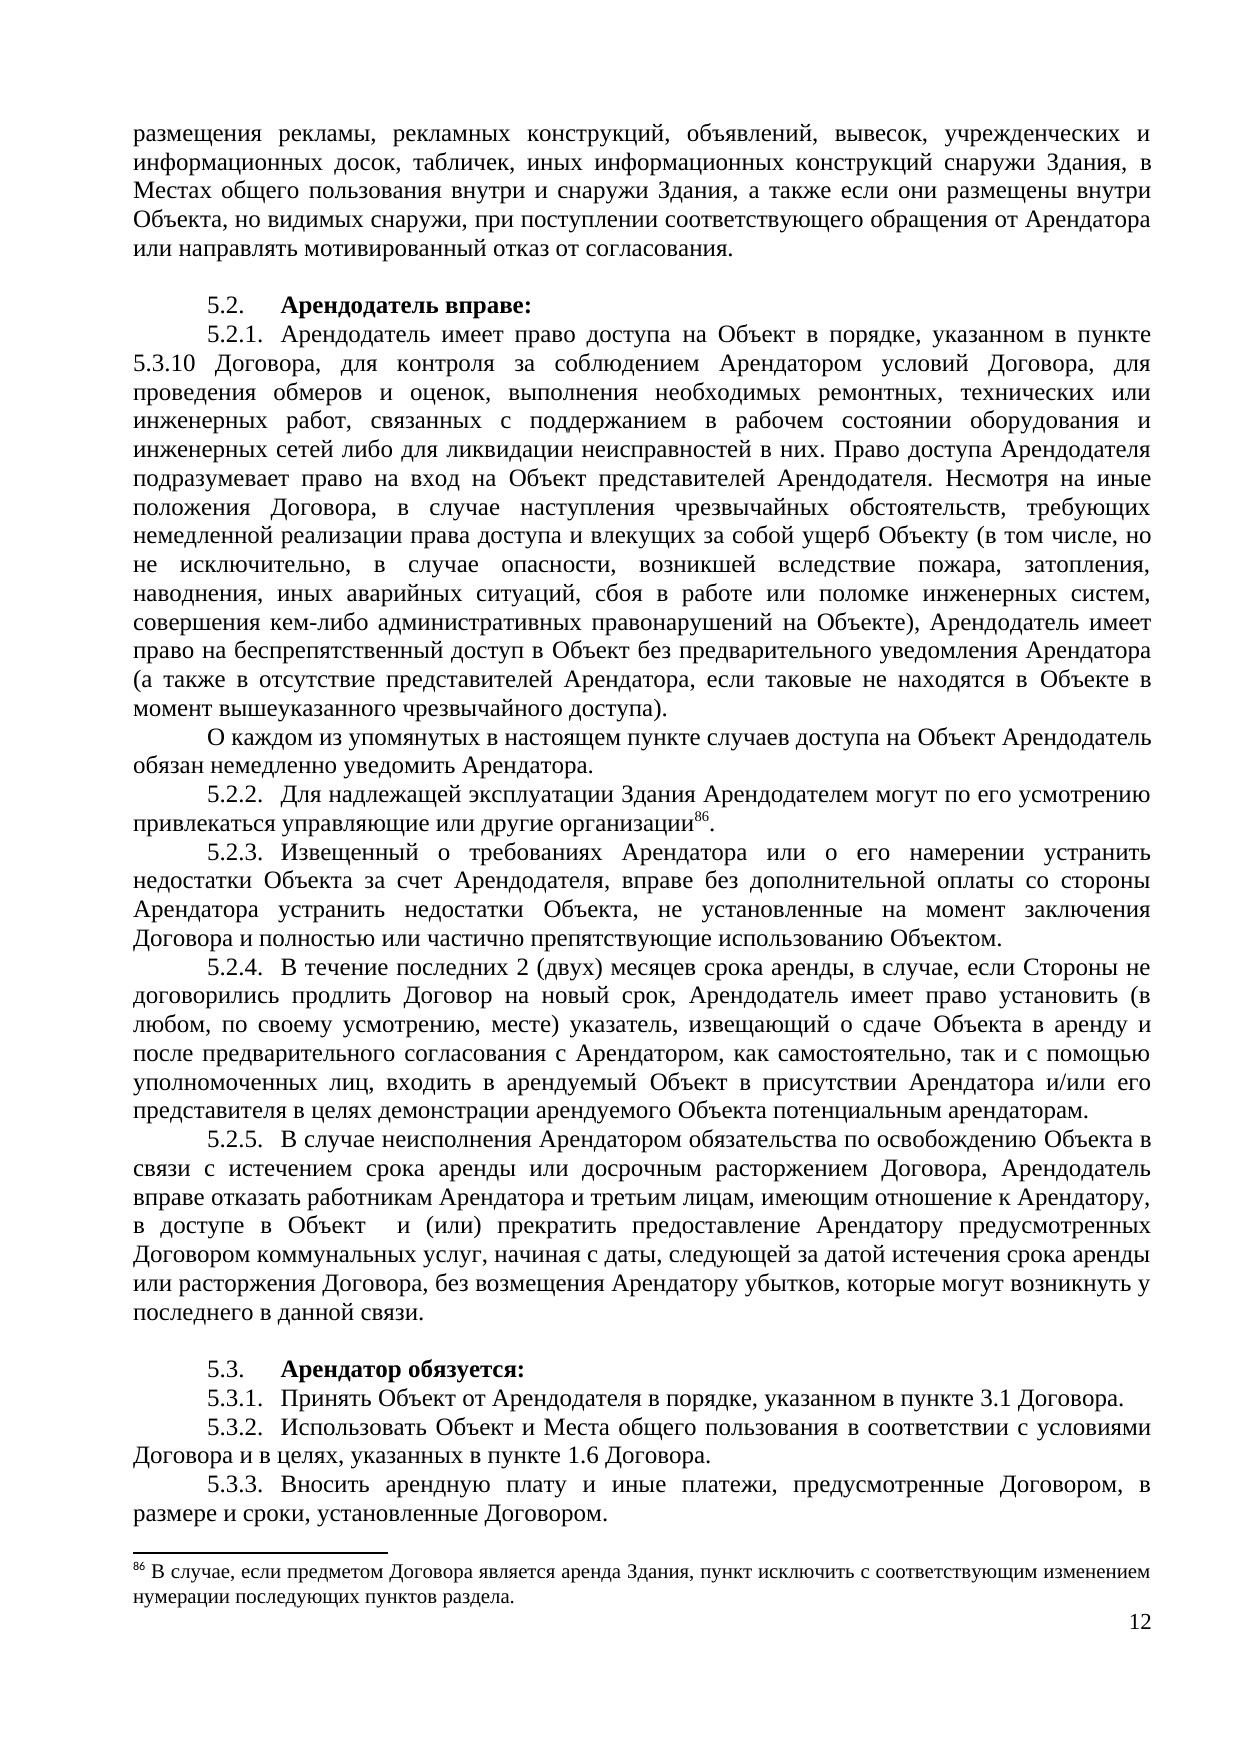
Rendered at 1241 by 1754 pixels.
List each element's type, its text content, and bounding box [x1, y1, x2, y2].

list Арендатор обязуется: [133, 1354, 1152, 1383]
list В случае неисполнения Арендатором обязательства по освобождению Объекта в связи с истечением срока аренды или досрочным расторжением Договора, Арендодатель вправе отказать работникам Арендатора и третьим лицам, имеющим отношение к Арендатору, в доступе в Объект и (или) прекратить предоставление Арендатору предусмотренных Договором коммунальных услуг, начиная с даты, следующей за датой истечения срока аренды или расторжения Договора, без возмещения Арендатору убытков, которые могут возникнуть у последнего в данной связи. [133, 1124, 1152, 1326]
list Использовать Объект и Места общего пользования в соответствии с условиями Договора и в целях, указанных в пункте 1.7 Договора. [133, 1412, 1152, 1469]
list Осуществлять письменное согласование реконструкции (перепланировки, переустройства), капитального ремонта и (или) неотделимых улучшений Объекта, размещения рекламы, рекламных конструкций, объявлений, вывесок, учрежденческих и информационных досок, табличек, иных информационных конструкций снаружи Здания, в Местах общего пользования внутри и снаружи Здания, а также если они размещены внутри Объекта, но видимых снаружи, при поступлении соответствующего обращения от Арендатора или направлять мотивированный отказ от согласования. [133, 118, 1152, 262]
list В течение последних 2 (двух) месяцев срока аренды, в случае, если Стороны не договорились продлить Договор на новый срок, Арендодатель имеет право установить (в любом, по своему усмотрению, месте) указатель, извещающий о сдаче Объекта в аренду и после предварительного согласования с Арендатором, как самостоятельно, так и с помощью уполномоченных лиц, входить в арендуемый Объект в присутствии Арендатора и/или его представителя в целях демонстрации арендуемого Объекта потенциальным арендаторам. [133, 952, 1152, 1124]
list Арендодатель вправе: [133, 291, 1152, 319]
list Арендодатель имеет право доступа на Объект в порядке, указанном в пункте 5.3.10 Договора, для контроля за соблюдением Арендатором условий Договора, для проведения обмеров и оценок, выполнения необходимых ремонтных, технических или инженерных работ, связанных с поддержанием в рабочем состоянии оборудования и инженерных сетей либо для ликвидации неисправностей в них. Право доступа Арендодателя подразумевает право на вход на Объект представителей Арендодателя. Несмотря на иные положения Договора, в случае наступления чрезвычайных обстоятельств, требующих немедленной реализации права доступа и влекущих за собой ущерб Объекту (в том числе, но не исключительно, в случае опасности, возникшей вследствие пожара, затопления, наводнения, иных аварийных ситуаций, сбоя в работе или поломке инженерных систем, совершения кем-либо административных правонарушений на Объекте), Арендодатель имеет право на беспрепятственный доступ в Объект без предварительного уведомления Арендатора (а также в отсутствие представителей Арендатора, если таковые не находятся в Объекте в момент вышеуказанного чрезвычайного доступа). [133, 319, 1152, 722]
list Принять Объект от Арендодателя в порядке, указанном в пункте 3.1 Договора. [133, 1383, 1152, 1412]
list Вносить арендную плату и иные платежи, предусмотренные Договором, в размере и сроки, установленные Договором. [133, 1469, 1152, 1527]
list Извещенный о требованиях Арендатора или о его намерении устранить недостатки Объекта за счет Арендодателя, вправе без дополнительной оплаты со стороны Арендатора устранить недостатки Объекта, не установленные на момент заключения Договора и полностью или частично препятствующие использованию Объектом. [133, 837, 1152, 952]
list Для надлежащей эксплуатации Здания Арендодателем могут по его усмотрению привлекаться управляющие или другие организации. [133, 779, 1152, 837]
list О каждом из упомянутых в настоящем пункте случаев доступа на Объект Арендодатель обязан немедленно уведомить Арендатора. [133, 722, 1152, 779]
